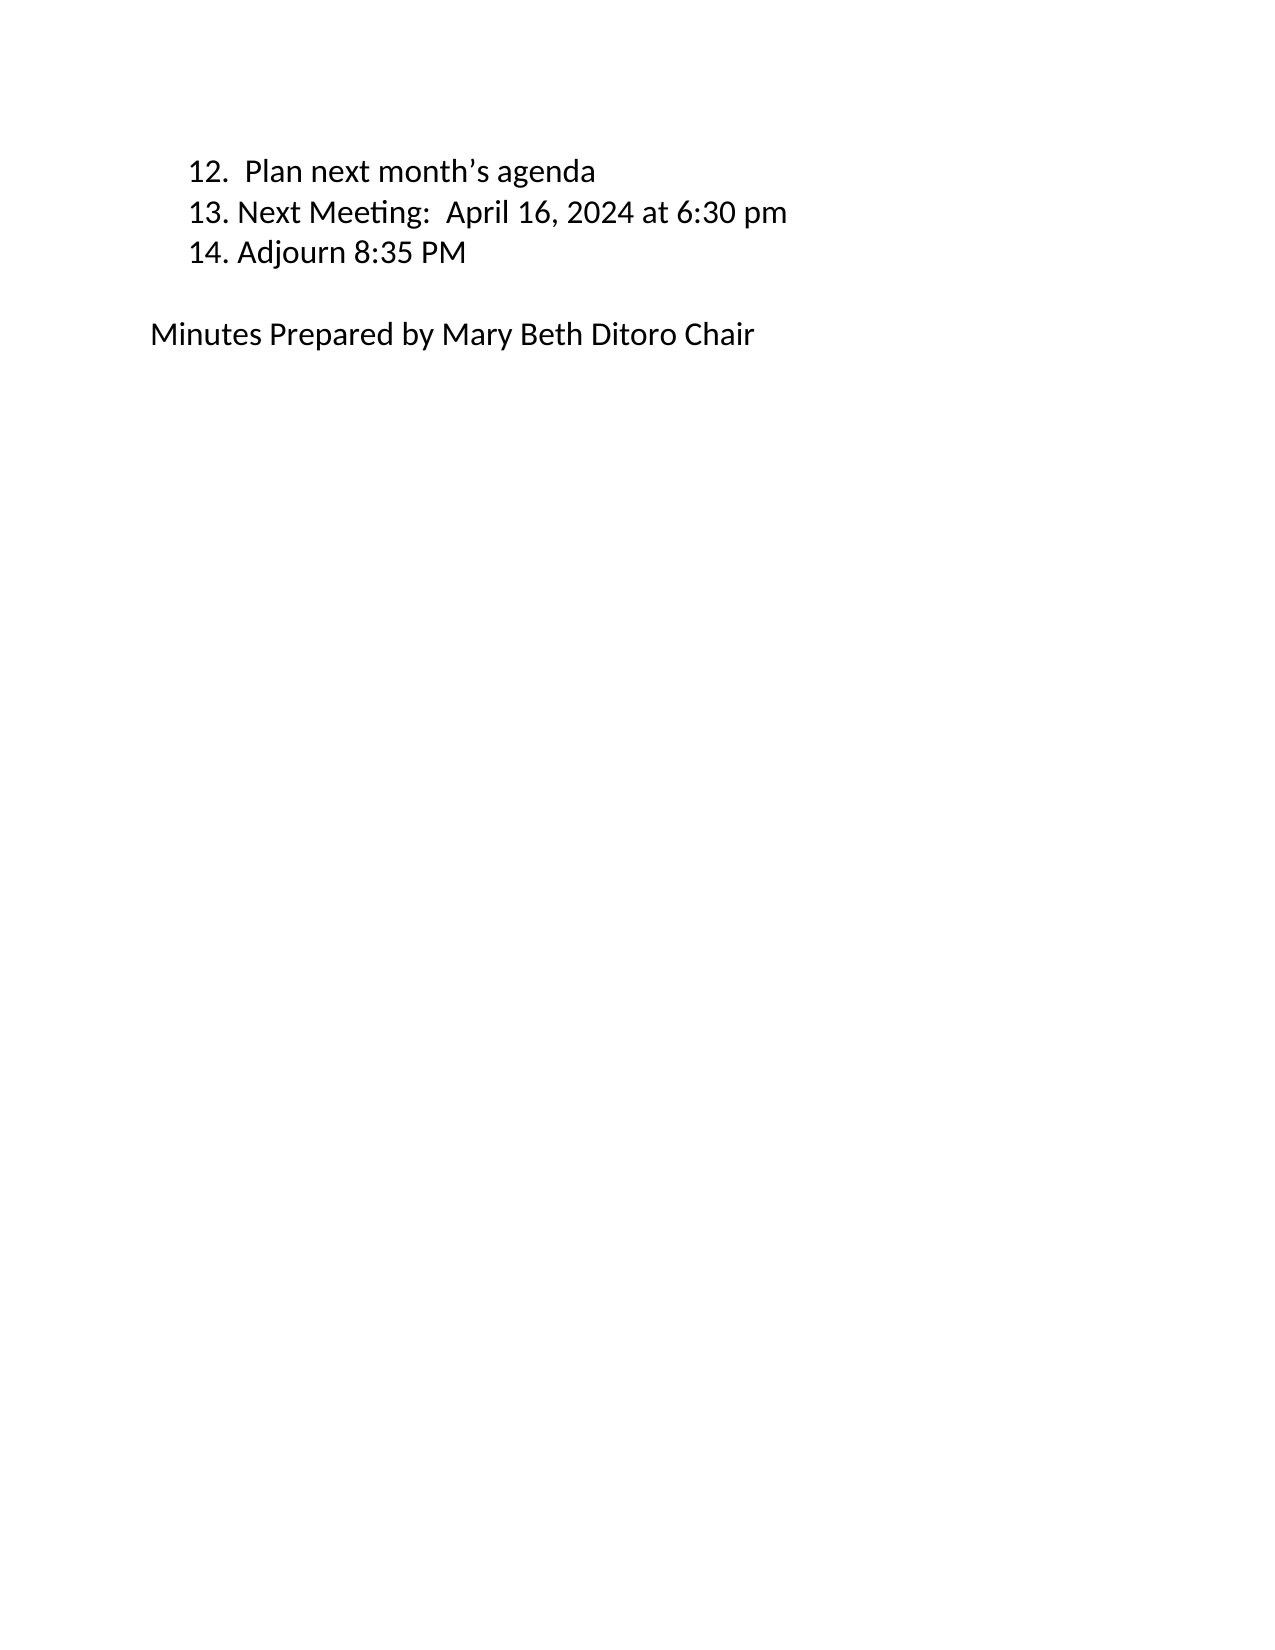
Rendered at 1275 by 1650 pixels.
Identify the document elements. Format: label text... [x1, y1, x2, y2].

text 14. Adjourn 8:35 PM [150, 231, 1125, 272]
text 13. Next Meeting: April 16, 2024 at 6:30 pm [150, 191, 1125, 231]
text 12. Plan next month’s agenda [187, 150, 1125, 191]
text Minutes Prepared by Mary Beth Ditoro Chair [150, 313, 1125, 354]
